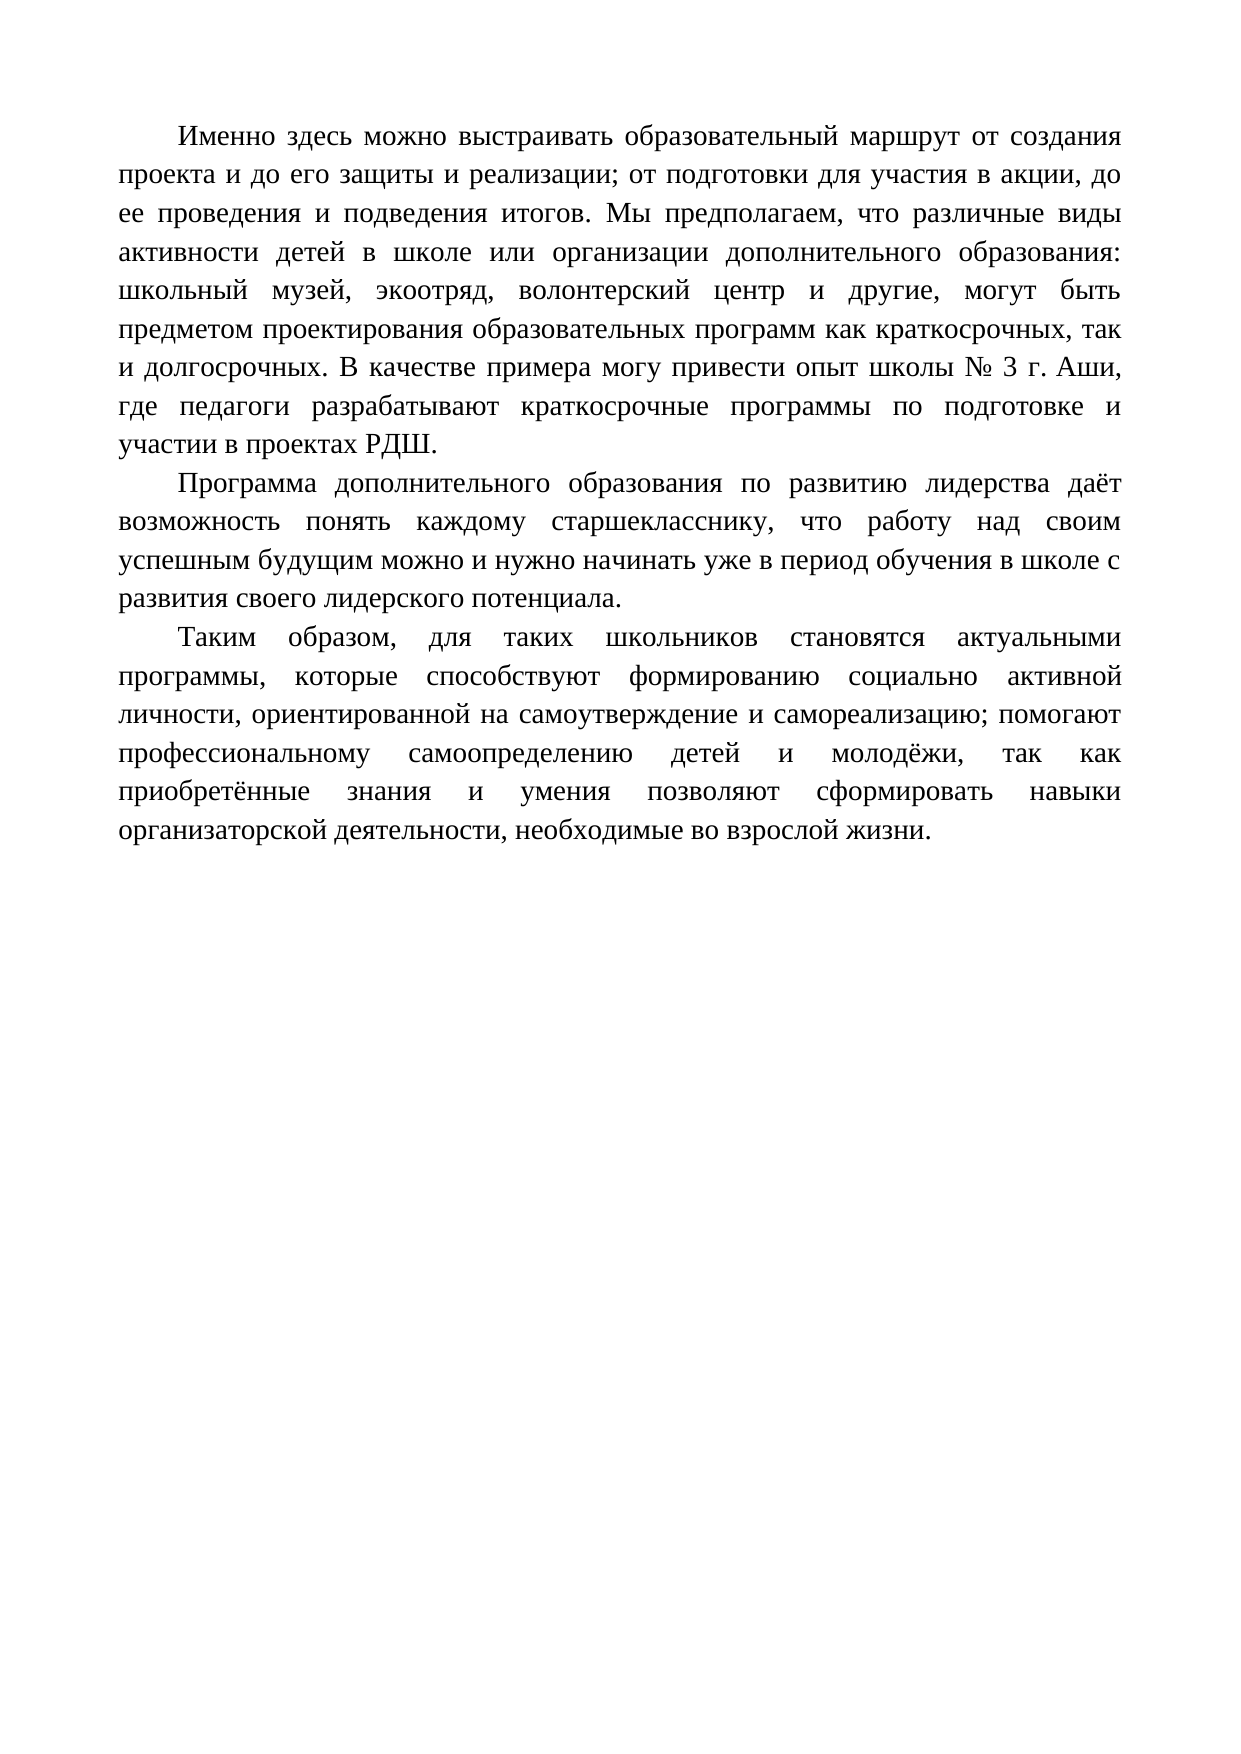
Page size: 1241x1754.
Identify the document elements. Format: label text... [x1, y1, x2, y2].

text Таким образом, для таких школьников становятся актуальными программы, которые способствуют формированию социально активной личности, ориентированной на самоутверждение и самореализацию; помогают профессиональному самоопределению детей и молодёжи, так как приобретённые знания и умения позволяют сформировать навыки организаторской деятельности, необходимые во взрослой жизни. [118, 619, 1122, 845]
text Именно здесь можно выстраивать образовательный маршрут от создания проекта и до его защиты и реализации; от подготовки для участия в акции, до ее проведения и подведения итогов. Мы предполагаем, что различные виды активности детей в школе или организации дополнительного образования: школьный музей, экоотряд, волонтерский центр и другие, могут быть предметом проектирования образовательных программ как краткосрочных, так и долгосрочных. В качестве примера могу привести опыт школы № 3 г. Аши, где педагоги разрабатывают краткосрочные программы по подготовке и участии в проектах РДШ. [118, 118, 1122, 460]
text Программа дополнительного образования по развитию лидерства даёт возможность понять каждому старшекласснику, что работу над своим успешным будущим можно и нужно начинать уже в период обучения в школе с развития своего лидерского потенциала. [118, 465, 1122, 614]
